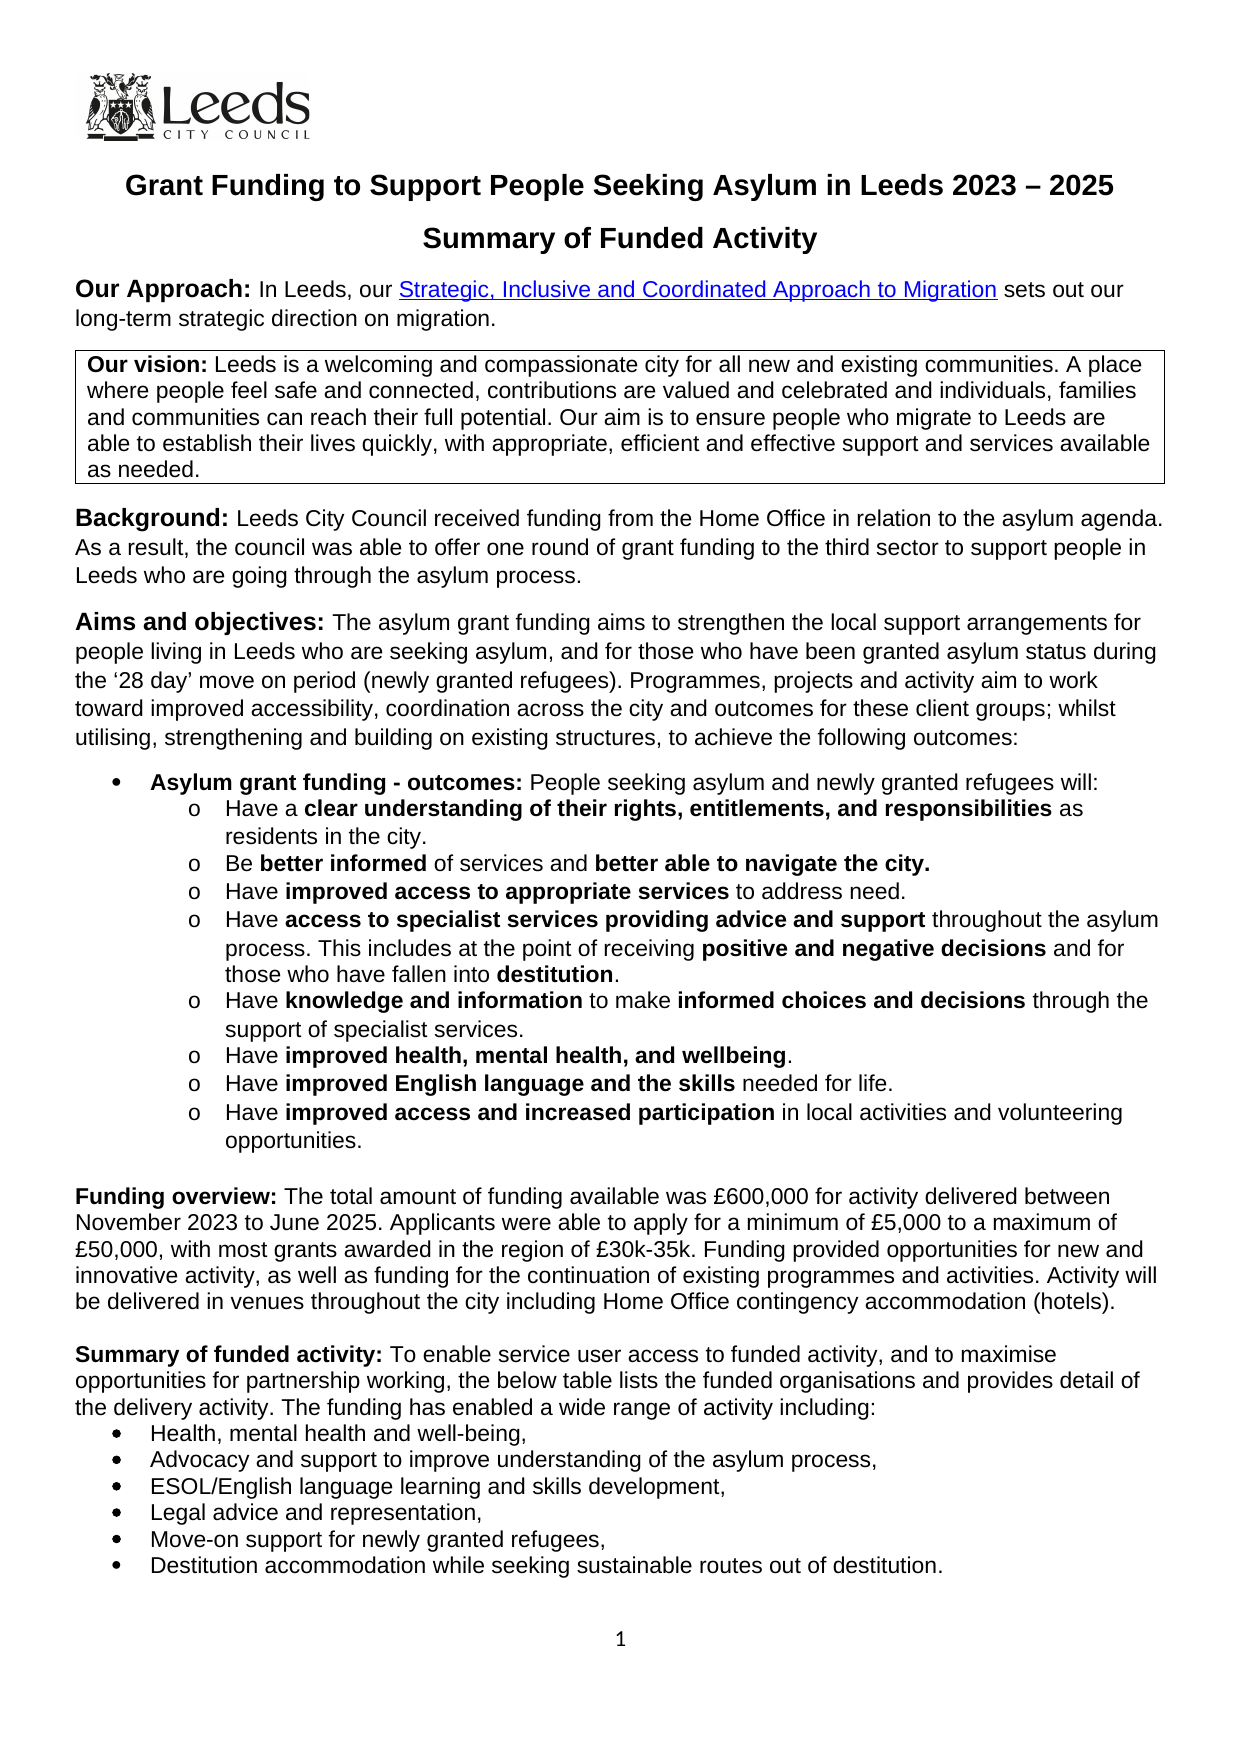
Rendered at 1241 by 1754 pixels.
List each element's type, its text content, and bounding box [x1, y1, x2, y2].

list Have a clear understanding of their rights, entitlements, and responsibilities as residents in the city. [187, 795, 1165, 849]
text Aims and objectives: The asylum grant funding aims to strengthen the local support arrangements for people living in Leeds who are seeking asylum, and for those who have been granted asylum status during the ‘28 day’ move on period (newly granted refugees). Programmes, projects and activity aim to work toward improved accessibility, coordination across the city and outcomes for these client groups; whilst utilising, strengthening and building on existing structures, to achieve the following outcomes: [75, 607, 1165, 750]
table_header Our vision: Leeds is a welcoming and compassionate city for all new and existing communities. A place where people feel safe and connected, contributions are valued and celebrated and individuals, families and communities can reach their full potential. Our aim is to ensure people who migrate to Leeds are able to establish their lives quickly, with appropriate, efficient and effective support and services available as needed. [76, 351, 1164, 483]
list Asylum grant funding - outcomes: People seeking asylum and newly granted refugees will: [112, 768, 1165, 795]
list Have knowledge and information to make informed choices and decisions through the support of specialist services. [187, 987, 1165, 1042]
text Summary of Funded Activity [75, 221, 1165, 255]
picture [75, 73, 310, 141]
text Our Approach: In Leeds, our Strategic, Inclusive and Coordinated Approach to Migration sets out our long-term strategic direction on migration. [75, 274, 1165, 331]
list Destitution accommodation while seeking sustainable routes out of destitution. [112, 1552, 1165, 1578]
text Grant Funding to Support People Seeking Asylum in Leeds 2023 – 2025 [75, 168, 1165, 202]
text Summary of funded activity: To enable service user access to funded activity, and to maximise opportunities for partnership working, the below table lists the funded organisations and provides detail of the delivery activity. The funding has enabled a wide range of activity including: [75, 1341, 1165, 1420]
list Have improved English language and the skills needed for life. [187, 1070, 1165, 1099]
list Be better informed of services and better able to navigate the city. [187, 849, 1165, 878]
text Funding overview: The total amount of funding available was £600,000 for activity delivered between November 2023 to June 2025. Applicants were able to apply for a minimum of £5,000 to a maximum of £50,000, with most grants awarded in the region of £30k-35k. Funding provided opportunities for new and innovative activity, as well as funding for the continuation of existing programmes and activities. Activity will be delivered in venues throughout the city including Home Office contingency accommodation (hotels). [75, 1183, 1165, 1315]
list Legal advice and representation, [112, 1499, 1165, 1526]
list Have improved health, mental health, and wellbeing. [187, 1042, 1165, 1070]
list Health, mental health and well-being, [112, 1420, 1165, 1446]
list Have improved access and increased participation in local activities and volunteering opportunities. [187, 1099, 1165, 1153]
list ESOL/English language learning and skills development, [112, 1473, 1165, 1499]
list Move-on support for newly granted refugees, [112, 1526, 1165, 1552]
list Advocacy and support to improve understanding of the asylum process, [112, 1446, 1165, 1473]
list Have access to specialist services providing advice and support throughout the asylum process. This includes at the point of receiving positive and negative decisions and for those who have fallen into destitution. [187, 906, 1165, 987]
list Have improved access to appropriate services to address need. [187, 878, 1165, 906]
text Background: Leeds City Council received funding from the Home Office in relation to the asylum agenda. As a result, the council was able to offer one round of grant funding to the third sector to support people in Leeds who are going through the asylum process. [75, 503, 1165, 588]
